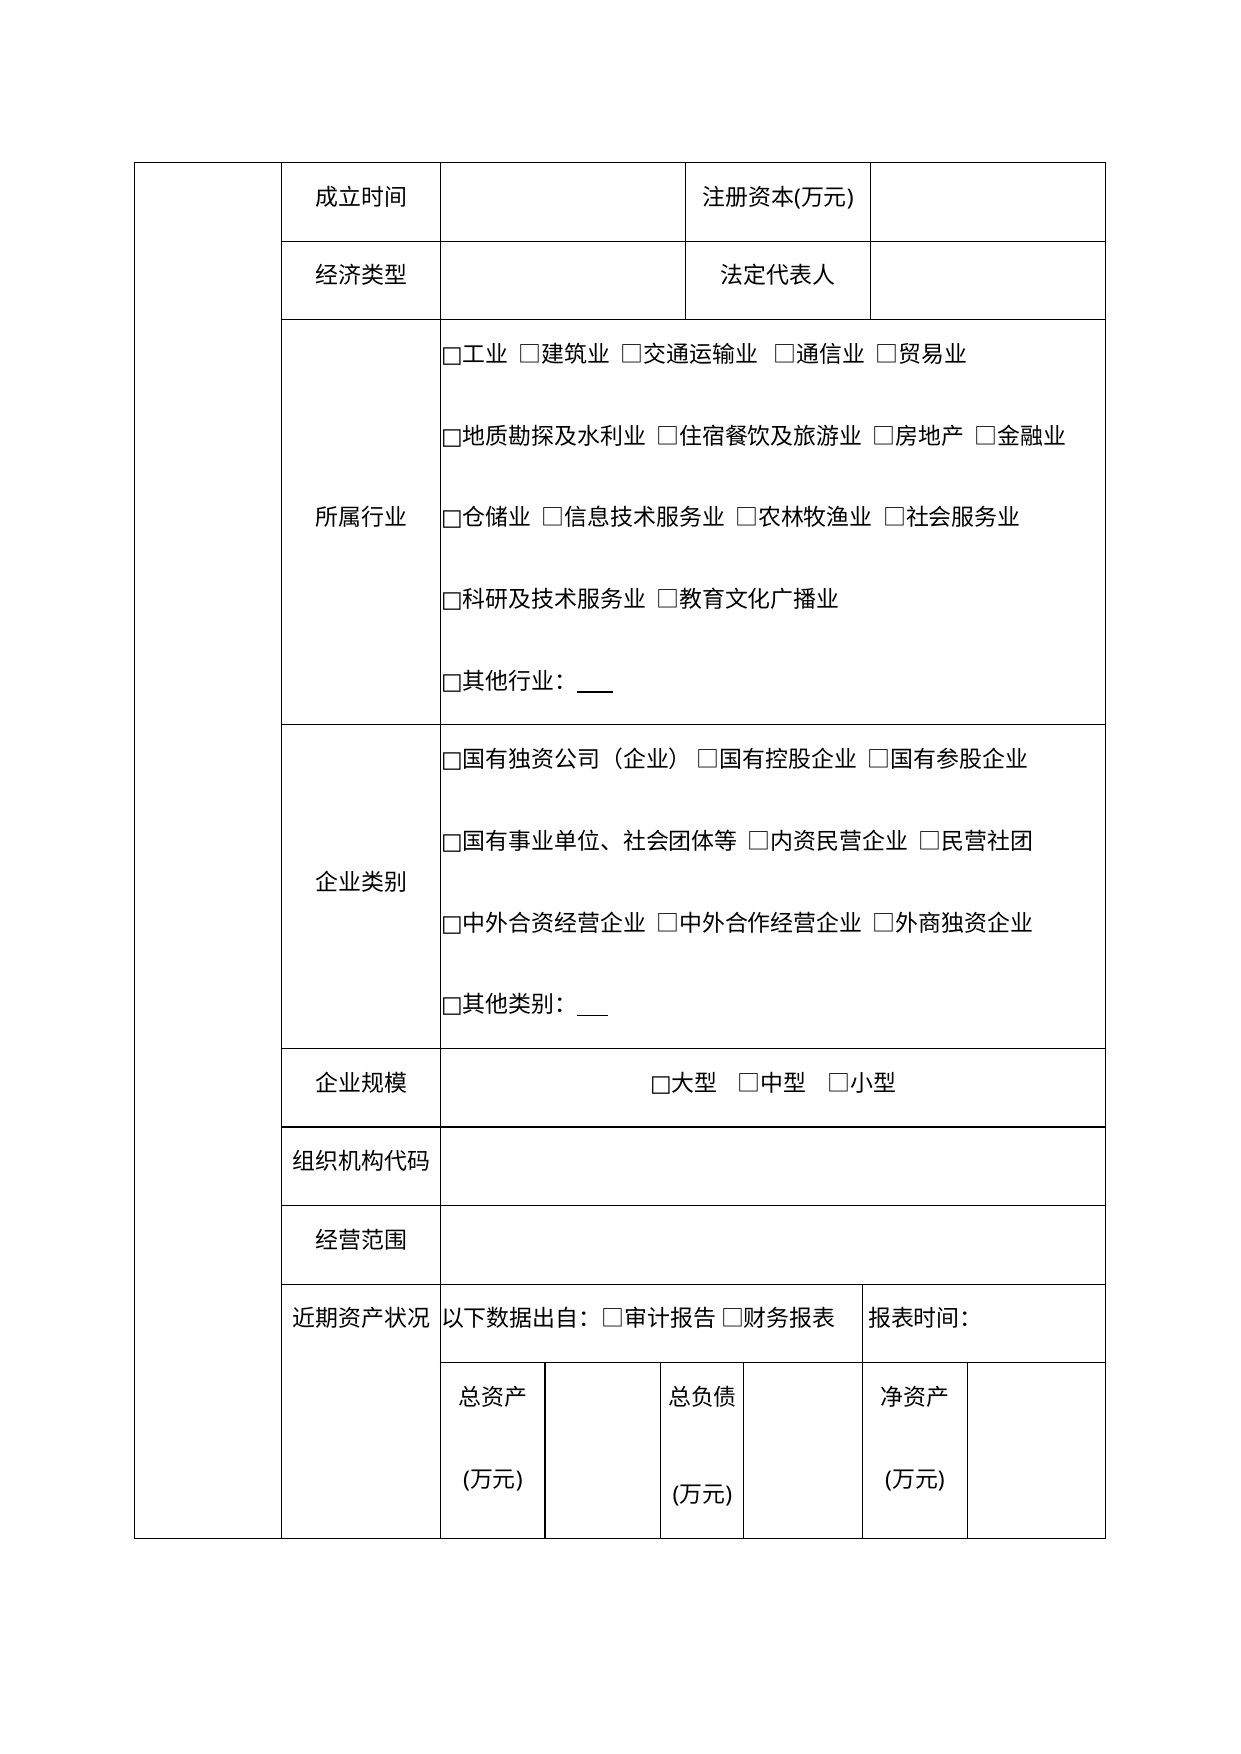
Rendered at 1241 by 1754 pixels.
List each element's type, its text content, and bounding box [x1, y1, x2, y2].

table_cell 报表时间： [863, 1285, 1105, 1362]
table_cell [441, 163, 685, 241]
table_cell □国有独资公司（企业） □国有控股企业 □国有参股企业 □国有事业单位、社会团体等 □内资民营企业 □民营社团 □中外合资经营企业 □中外合作经营企业 □外商独资企业 □其他类别： [441, 725, 1105, 1048]
table_cell [441, 1128, 1105, 1205]
table_cell [744, 1363, 862, 1538]
table_cell □大型 □中型 □小型 [441, 1049, 1105, 1126]
table_cell [546, 1363, 660, 1538]
table_cell 成立时间 [282, 163, 440, 241]
table_cell 总资产 (万元) [441, 1363, 544, 1538]
table_cell 组织机构代码 [282, 1128, 440, 1205]
table_cell 法定代表人 [686, 242, 870, 319]
table_cell [871, 163, 1105, 241]
table_cell 所属行业 [282, 320, 440, 724]
table_cell 以下数据出自：□审计报告 □财务报表 [441, 1285, 862, 1362]
table_cell 总负债(万元) [661, 1363, 743, 1538]
table_cell 企业类别 [282, 725, 440, 1048]
table_cell □工业 □建筑业 □交通运输业 □通信业 □贸易业 □地质勘探及水利业 □住宿餐饮及旅游业 □房地产 □金融业 □仓储业 □信息技术服务业 □农林牧渔业 □社会服务业 □科研及技术服务业 □教育文化广播业 □其他行业： [441, 320, 1105, 724]
table_cell 经营范围 [282, 1206, 440, 1283]
table_cell 近期资产状况 [282, 1285, 440, 1538]
table_cell [441, 242, 685, 319]
table_cell [968, 1363, 1105, 1538]
table_cell 企业规模 [282, 1049, 440, 1126]
table_cell 净资产 (万元) [863, 1363, 967, 1538]
table_cell 经济类型 [282, 242, 440, 319]
table_cell [871, 242, 1105, 319]
table_cell [441, 1206, 1105, 1283]
table_cell 注册资本(万元) [686, 163, 870, 241]
